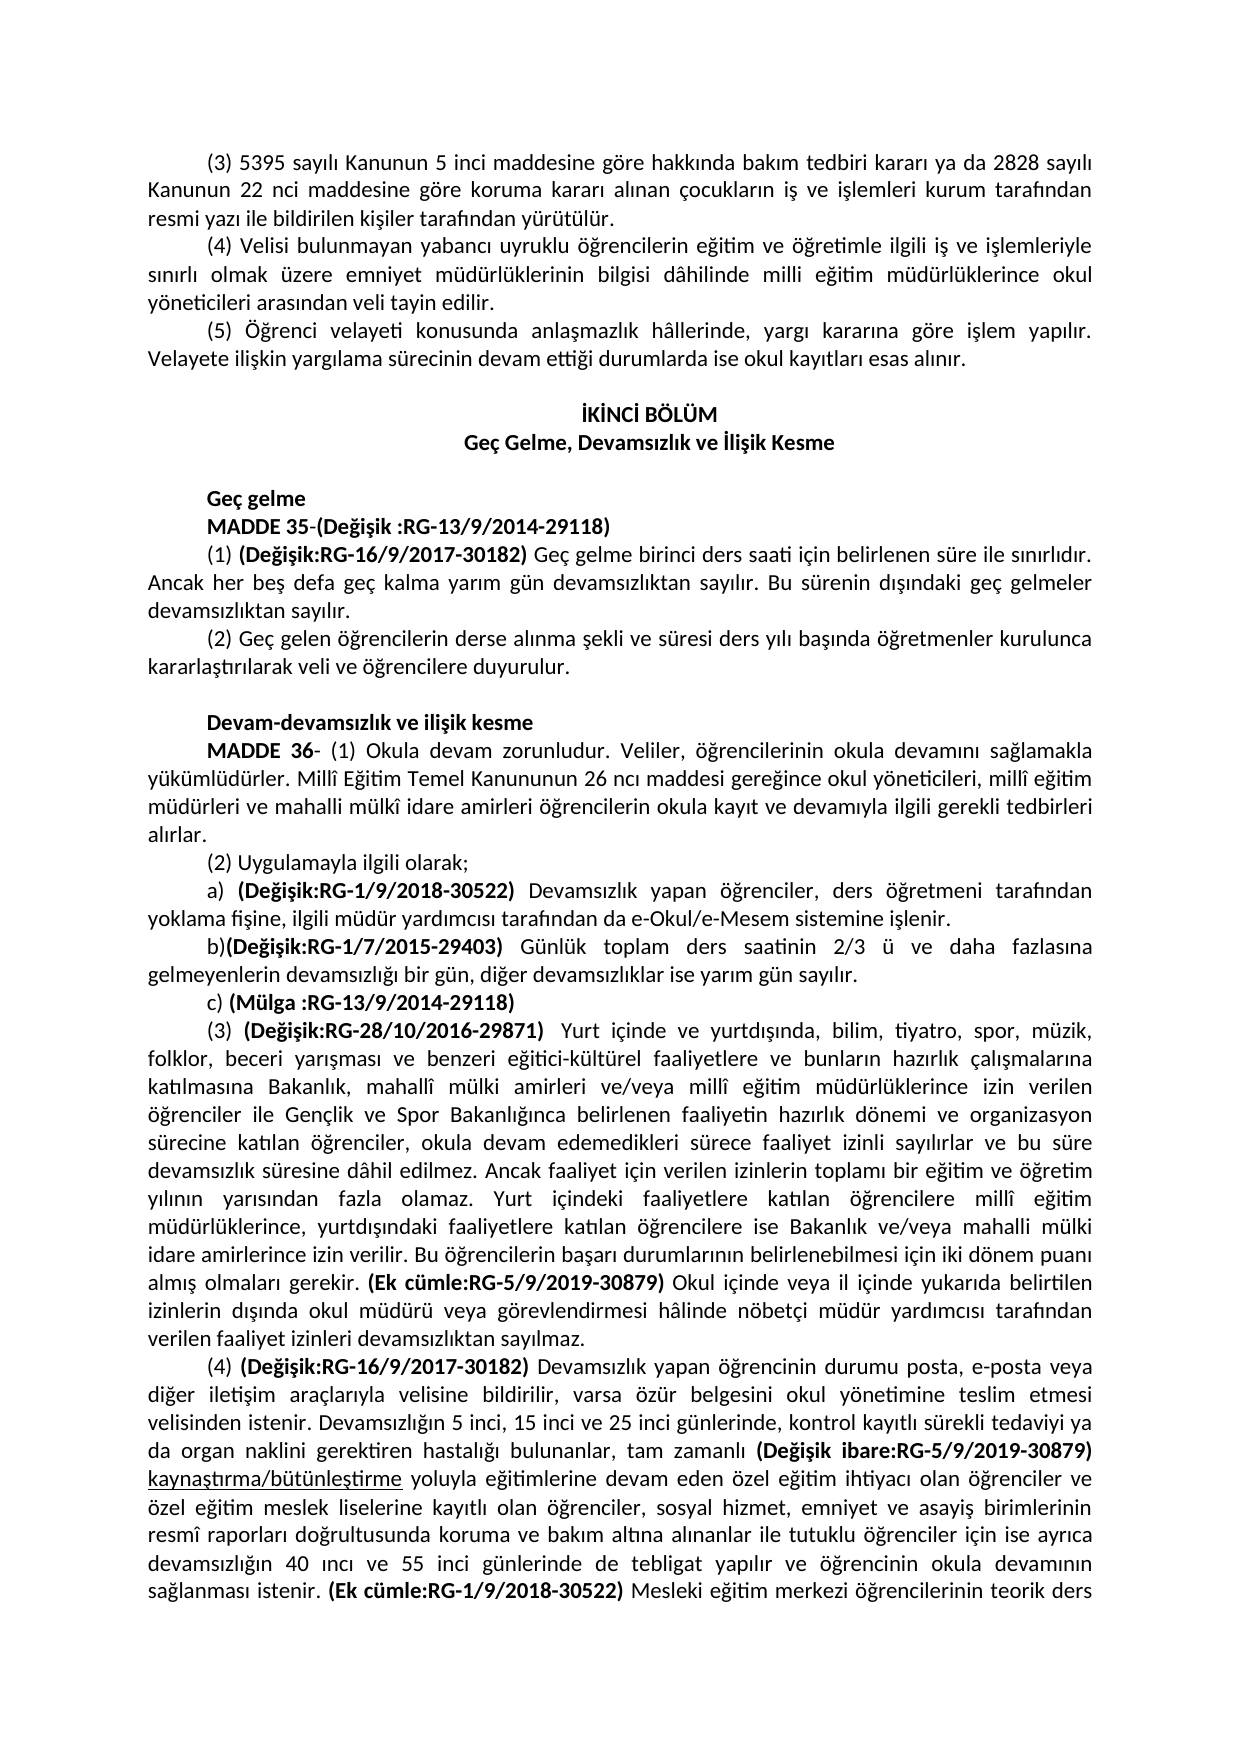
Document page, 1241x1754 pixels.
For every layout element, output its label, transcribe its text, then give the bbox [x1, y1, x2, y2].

text Devam-devamsızlık ve ilişik kesme [148, 708, 1093, 736]
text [148, 1352, 1093, 1605]
text İKİNCİ BÖLÜM [148, 400, 1093, 428]
text a) (Değişik:RG-1/9/2018-30522) Devamsızlık yapan öğrenciler, ders öğretmeni tarafından yoklama fişine, ilgili müdür yardımcısı tarafından da e-Okul/e-Mesem sistemine işlenir. [148, 876, 1093, 932]
text (2) Uygulamayla ilgili olarak; [148, 848, 1093, 876]
text MADDE 36- (1) Okula devam zorunludur. Veliler, öğrencilerinin okula devamını sağlamakla yükümlüdürler. Millî Eğitim Temel Kanununun 26 ncı maddesi gereğince okul yöneticileri, millî eğitim müdürleri ve mahalli mülkî idare amirleri öğrencilerin okula kayıt ve devamıyla ilgili gerekli tedbirleri alırlar. [148, 736, 1093, 848]
text (1) (Değişik:RG-16/9/2017-30182) Geç gelme birinci ders saati için belirlenen süre ile sınırlıdır. Ancak her beş defa geç kalma yarım gün devamsızlıktan sayılır. Bu sürenin dışındaki geç gelmeler devamsızlıktan sayılır. [148, 540, 1093, 624]
text (2) Geç gelen öğrencilerin derse alınma şekli ve süresi ders yılı başında öğretmenler kurulunca kararlaştırılarak veli ve öğrencilere duyurulur. [148, 624, 1093, 680]
text MADDE 35-(Değişik :RG-13/9/2014-29118) [148, 512, 1093, 540]
text c) (Mülga :RG-13/9/2014-29118) [148, 988, 1093, 1016]
text (3) (Değişik:RG-28/10/2016-29871) Yurt içinde ve yurtdışında, bilim, tiyatro, spor, müzik, folklor, beceri yarışması ve benzeri eğitici-kültürel faaliyetlere ve bunların hazırlık çalışmalarına katılmasına Bakanlık, mahallî mülki amirleri ve/veya millî eğitim müdürlüklerince izin verilen öğrenciler ile Gençlik ve Spor Bakanlığınca belirlenen faaliyetin hazırlık dönemi ve organizasyon sürecine katılan öğrenciler, okula devam edemedikleri sürece faaliyet izinli sayılırlar ve bu süre devamsızlık süresine dâhil edilmez. Ancak faaliyet için verilen izinlerin toplamı bir eğitim ve öğretim yılının yarısından fazla olamaz. Yurt içindeki faaliyetlere katılan öğrencilere millî eğitim müdürlüklerince, yurtdışındaki faaliyetlere katılan öğrencilere ise Bakanlık ve/veya mahalli mülki idare amirlerince izin verilir. Bu öğrencilerin başarı durumlarının belirlenebilmesi için iki dönem puanı almış olmaları gerekir. (Ek cümle:RG-5/9/2019-30879) Okul içinde veya il içinde yukarıda belirtilen izinlerin dışında okul müdürü veya görevlendirmesi hâlinde nöbetçi müdür yardımcısı tarafından verilen faaliyet izinleri devamsızlıktan sayılmaz. [148, 1016, 1093, 1352]
text Geç gelme [148, 484, 1093, 512]
text b)(Değişik:RG-1/7/2015-29403) Günlük toplam ders saatinin 2/3 ü ve daha fazlasına gelmeyenlerin devamsızlığı bir gün, diğer devamsızlıklar ise yarım gün sayılır. [148, 932, 1093, 988]
text Geç Gelme, Devamsızlık ve İlişik Kesme [148, 428, 1093, 456]
text (5) Öğrenci velayeti konusunda anlaşmazlık hâllerinde, yargı kararına göre işlem yapılır. Velayete ilişkin yargılama sürecinin devam ettiği durumlarda ise okul kayıtları esas alınır. [148, 316, 1093, 372]
text (3) 5395 sayılı Kanunun 5 inci maddesine göre hakkında bakım tedbiri kararı ya da 2828 sayılı Kanunun 22 nci maddesine göre koruma kararı alınan çocukların iş ve işlemleri kurum tarafından resmi yazı ile bildirilen kişiler tarafından yürütülür. [148, 148, 1093, 232]
text (4) Velisi bulunmayan yabancı uyruklu öğrencilerin eğitim ve öğretimle ilgili iş ve işlemleriyle sınırlı olmak üzere emniyet müdürlüklerinin bilgisi dâhilinde milli eğitim müdürlüklerince okul yöneticileri arasından veli tayin edilir. [148, 232, 1093, 316]
